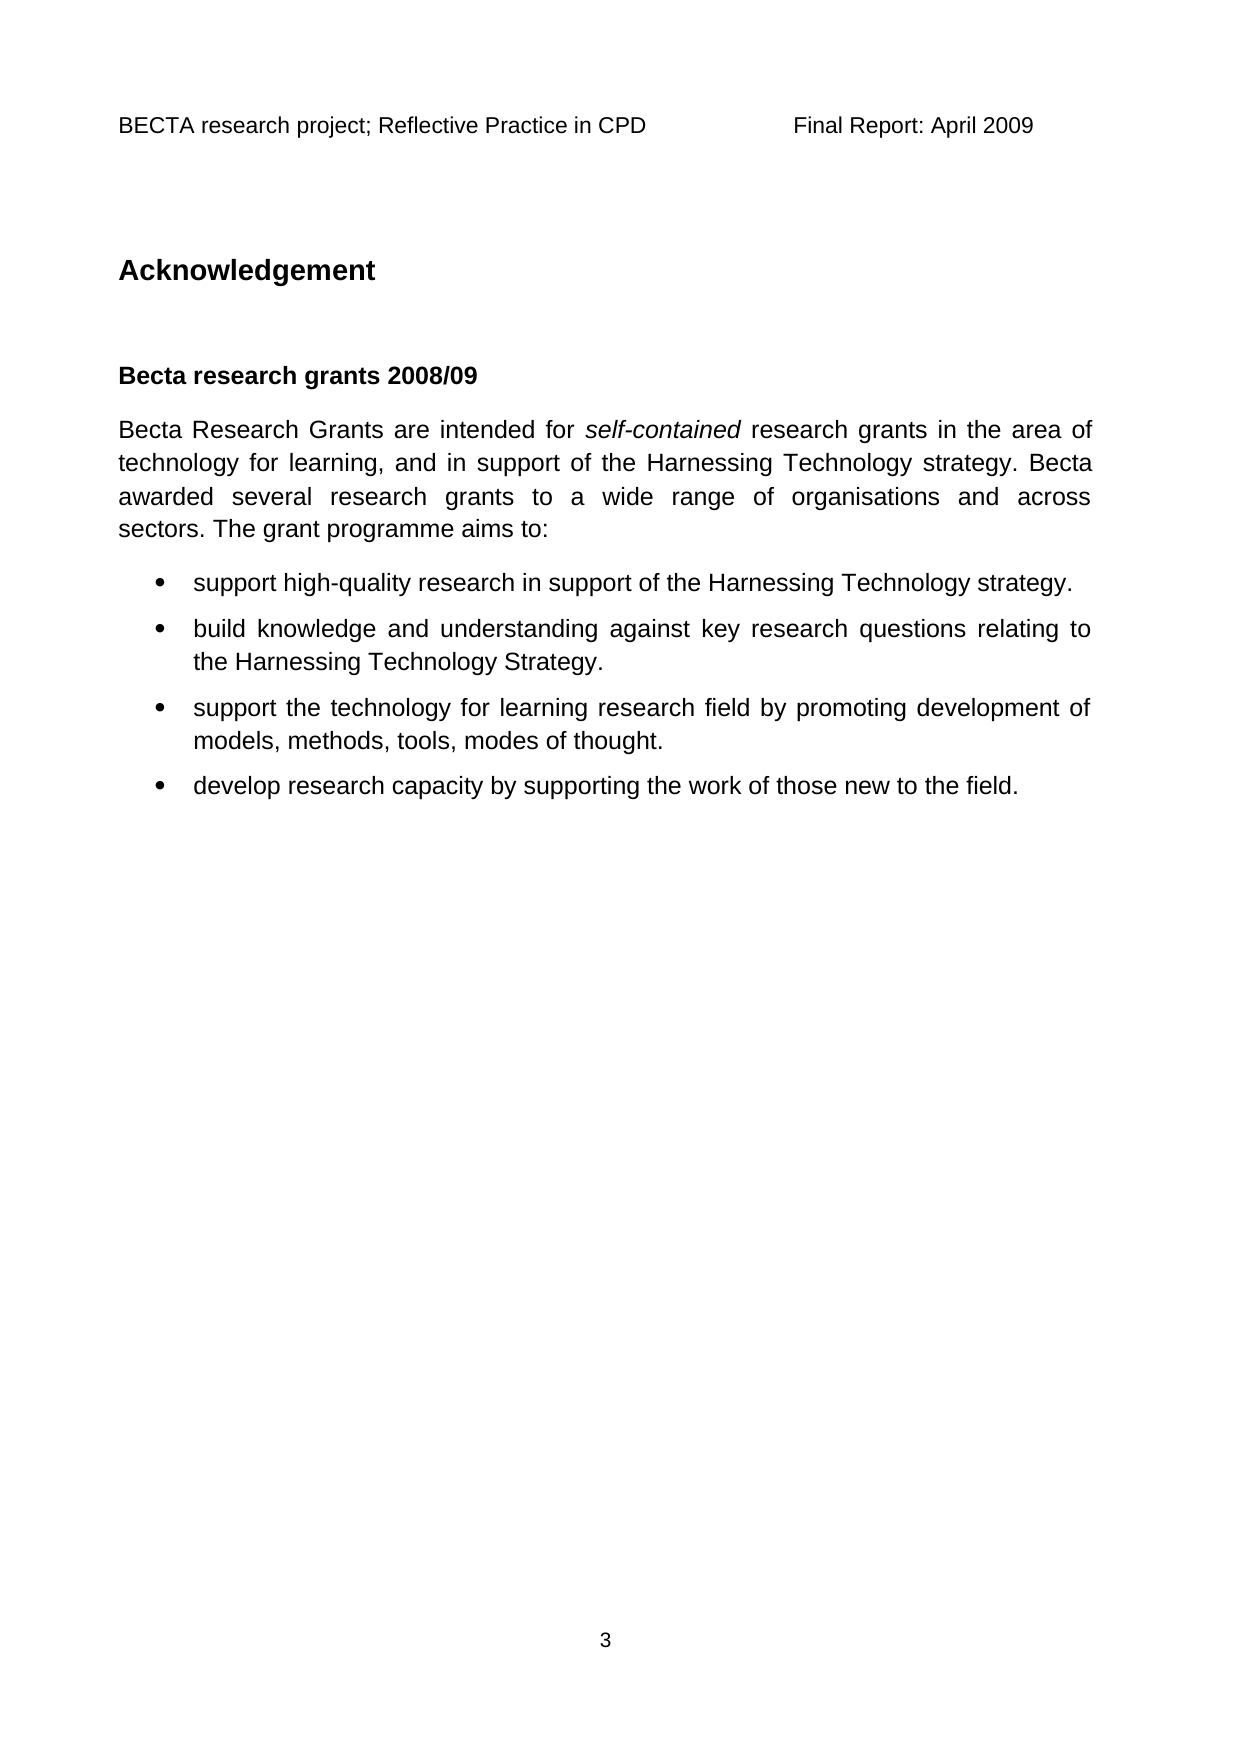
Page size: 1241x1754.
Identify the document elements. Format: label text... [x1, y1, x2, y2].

text Becta Research Grants are intended for self-contained research grants in the area of technology for learning, and in support of the Harnessing Technology strategy. Becta awarded several research grants to a wide range of organisations and across sectors. The grant programme aims to: [118, 415, 1092, 543]
list support the technology for learning research field by promoting development of models, methods, tools, modes of thought. [156, 693, 1092, 754]
text Becta research grants 2008/09 [118, 361, 1092, 390]
text Acknowledgement [118, 253, 1092, 287]
list build knowledge and understanding against key research questions relating to the Harnessing Technology Strategy. [156, 614, 1092, 676]
list develop research capacity by supporting the work of those new to the field. [156, 771, 1092, 800]
list support high-quality research in support of the Harnessing Technology strategy. [156, 568, 1092, 597]
